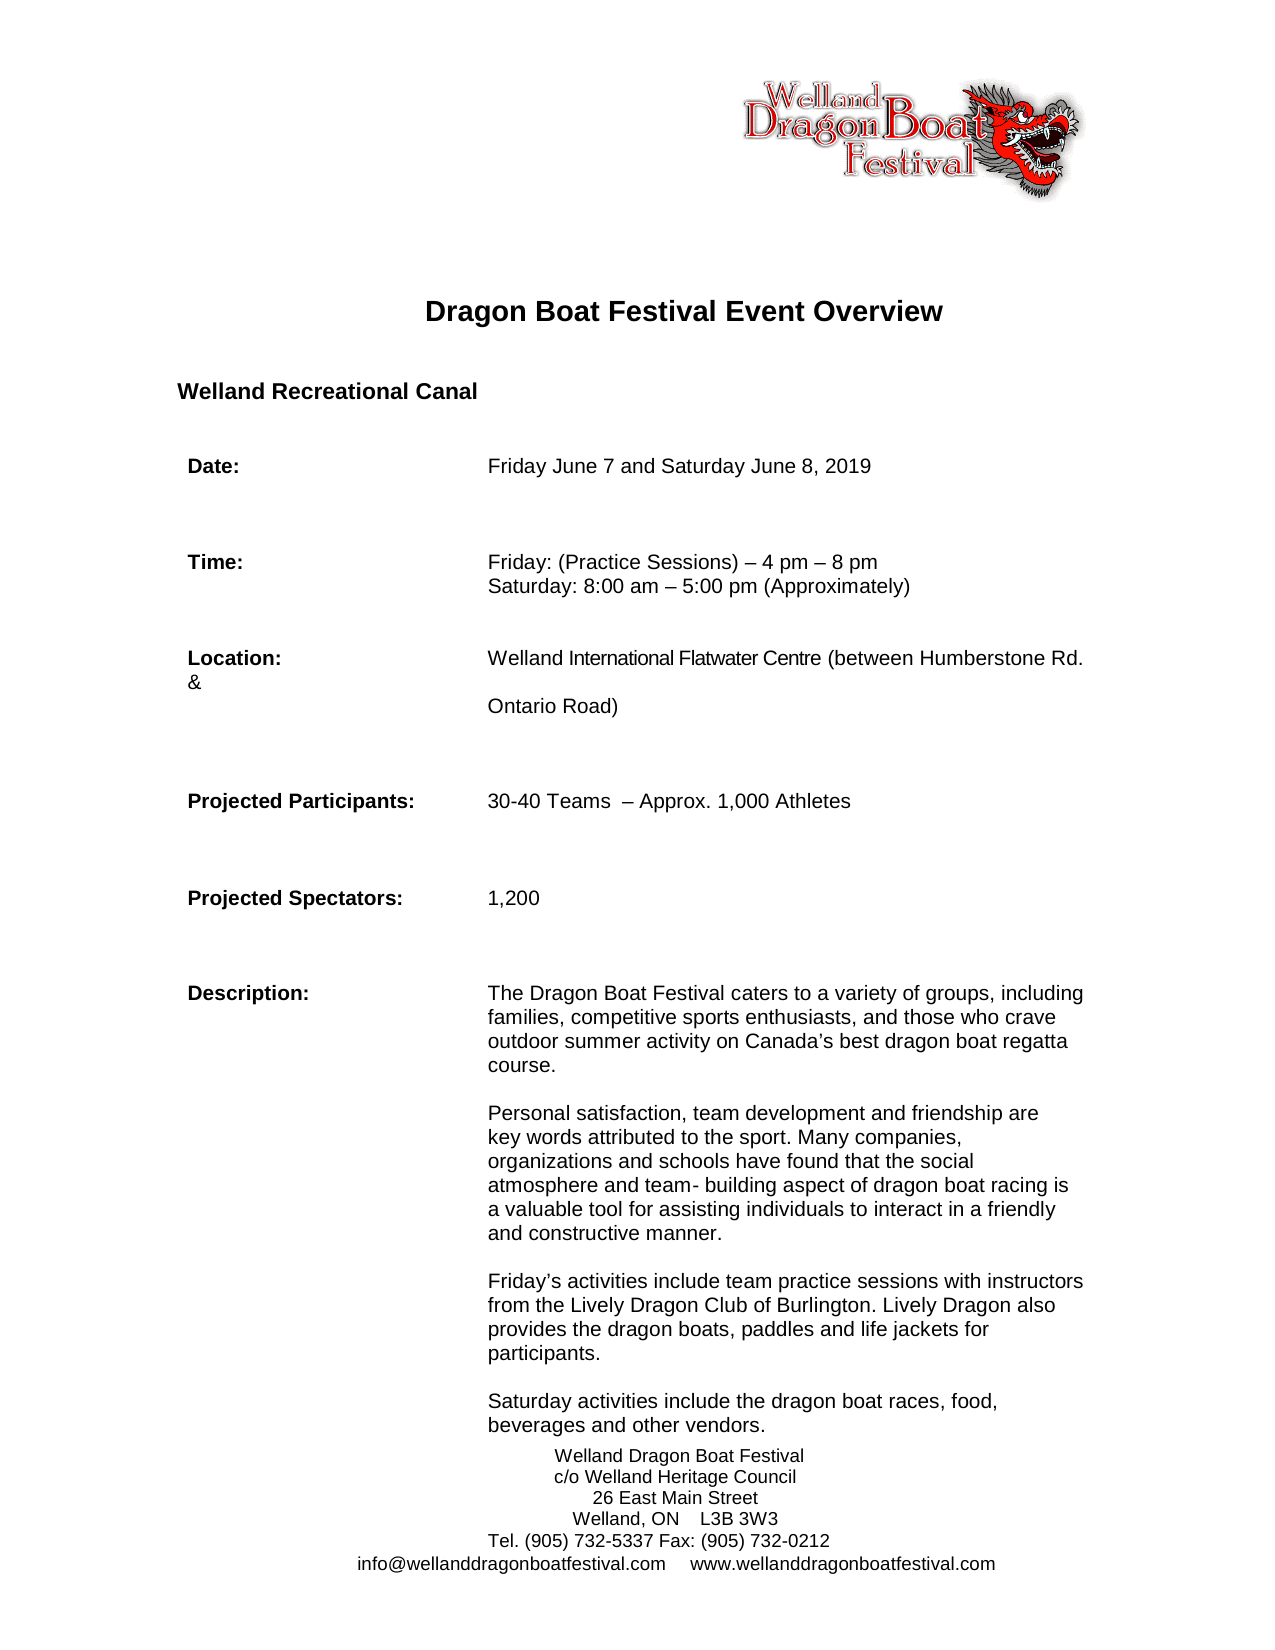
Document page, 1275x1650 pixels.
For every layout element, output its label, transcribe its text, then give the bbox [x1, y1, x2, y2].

text Location: Welland International Flatwater Centre (between Humberstone Rd. & [187, 646, 1100, 693]
text Saturday activities include the dragon boat races, food, beverages and other vendors. [488, 1389, 1079, 1437]
text Ontario Road) [484, 694, 622, 718]
picture [742, 75, 1088, 205]
text Friday’s activities include team practice sessions with instructors from the Lively Dragon Club of Burlington. Lively Dragon also provides the dragon boats, paddles and life jackets for participants. [488, 1269, 1083, 1364]
text Description: The Dragon Boat Festival caters to a variety of groups, including families, competitive sports enthusiasts, and those who crave outdoor summer activity on Canada’s best dragon boat regatta course. [187, 981, 1084, 1077]
text Projected Participants: 30-40 Teams – Approx. 1,000 Athletes [187, 789, 1100, 813]
text Dragon Boat Festival Event Overview [425, 294, 1100, 328]
text Welland Recreational Canal [177, 378, 1100, 403]
text Personal satisfaction, team development and friendship are key words attributed to the sport. Many companies, organizations and schools have found that the social atmosphere and team- building aspect of dragon boat racing is a valuable tool for assisting individuals to interact in a friendly and constructive manner. [488, 1101, 1077, 1244]
text Saturday: 8:00 am – 5:00 pm (Approximately) [488, 574, 1100, 598]
text Time: Friday: (Practice Sessions) – 4 pm – 8 pm [187, 550, 1100, 574]
text Date: Friday June 7 and Saturday June 8, 2019 [187, 454, 1100, 478]
text Projected Spectators: 1,200 [187, 885, 1100, 909]
